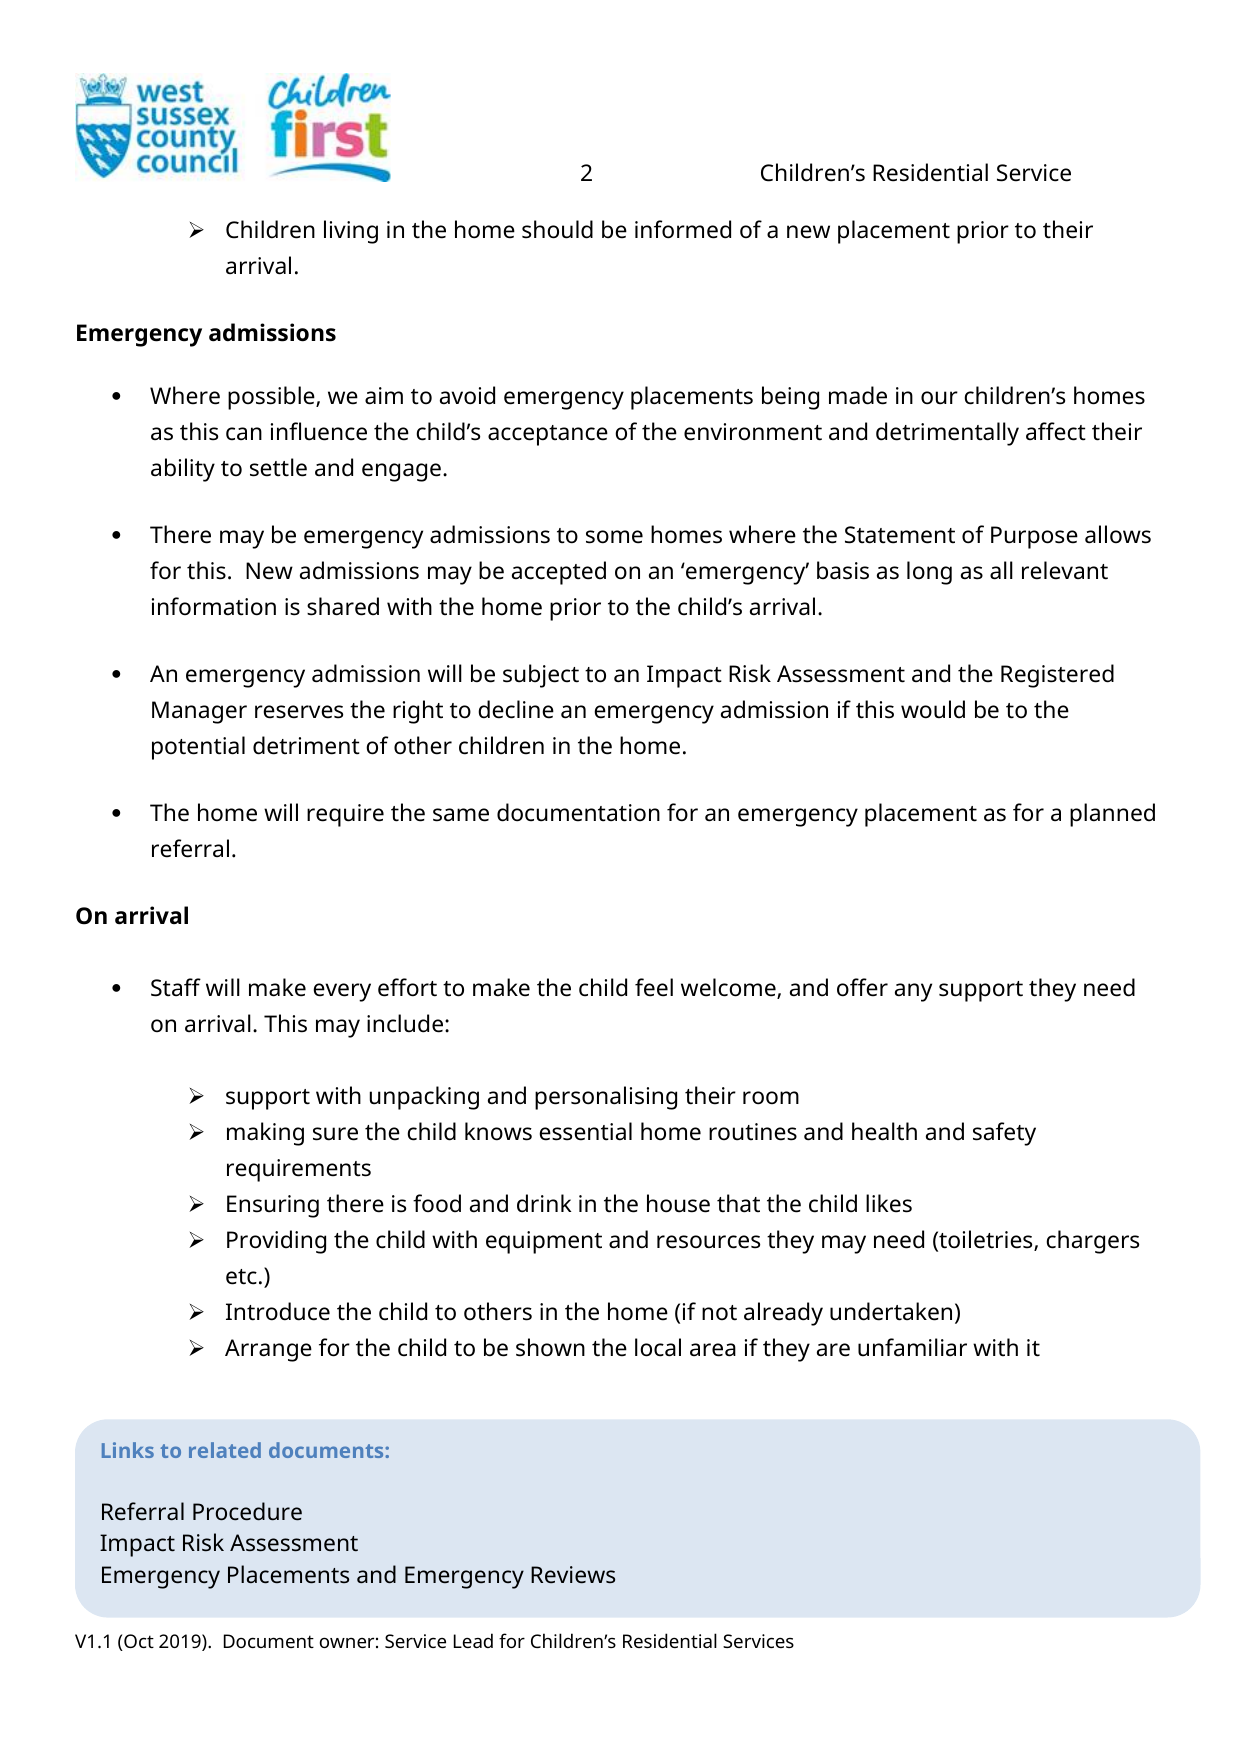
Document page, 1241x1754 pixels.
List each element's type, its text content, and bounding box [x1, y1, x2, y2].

text Emergency admissions [75, 317, 1165, 349]
list Arrange for the child to be shown the local area if they are unfamiliar with it [187, 1331, 1165, 1363]
list making sure the child knows essential home routines and health and safety requirements [187, 1116, 1165, 1183]
list The home will require the same documentation for an emergency placement as for a planned referral. [112, 797, 1165, 864]
list Ensuring there is food and drink in the house that the child likes [187, 1188, 1165, 1219]
picture [75, 73, 391, 182]
list Staff will make every effort to make the child feel welcome, and offer any support they need on arrival. This may include: [112, 972, 1165, 1039]
list An emergency admission will be subject to an Impact Risk Assessment and the Registered Manager reserves the right to decline an emergency admission if this would be to the potential detriment of other children in the home. [112, 658, 1165, 761]
list Where possible, we aim to avoid emergency placements being made in our children’s homes as this can influence the child’s acceptance of the environment and detrimentally affect their ability to settle and engage. [112, 380, 1165, 483]
list support with unpacking and personalising their room [187, 1080, 1165, 1111]
list Children living in the home should be informed of a new placement prior to their arrival. [187, 214, 1165, 281]
list Introduce the child to others in the home (if not already undertaken) [187, 1296, 1165, 1327]
text On arrival [75, 900, 1165, 931]
list Providing the child with equipment and resources they may need (toiletries, chargers etc.) [187, 1224, 1165, 1291]
list There may be emergency admissions to some homes where the Statement of Purpose allows for this. New admissions may be accepted on an ‘emergency’ basis as long as all relevant information is shared with the home prior to the child’s arrival. [112, 519, 1165, 622]
